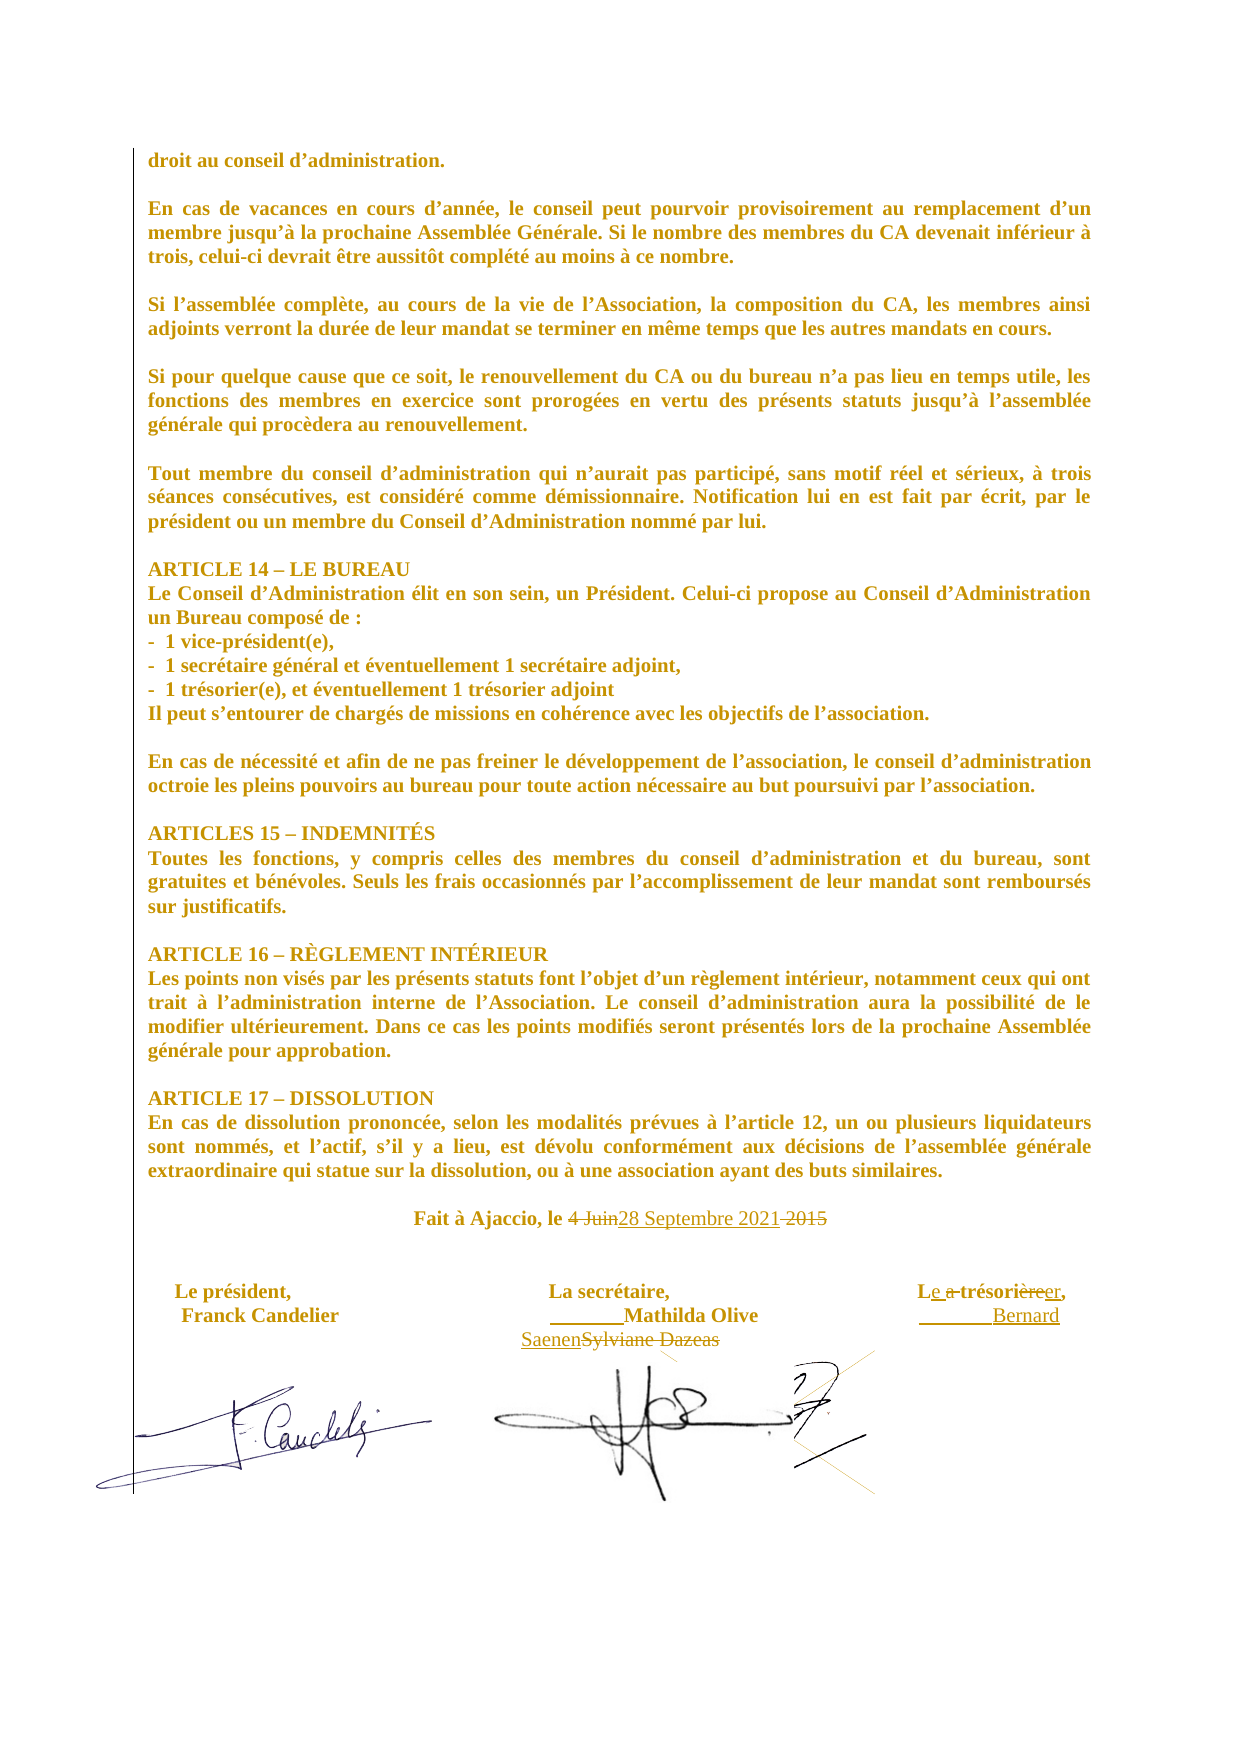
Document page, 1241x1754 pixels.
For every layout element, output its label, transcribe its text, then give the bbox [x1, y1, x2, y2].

text Si l’assemblée complète, au cours de la vie de l’Association, la composition du CA, les membres ainsi adjoints verront la durée de leur mandat se terminer en même temps que les autres mandats en cours. [148, 292, 1093, 340]
text Il peut s’entourer de chargés de missions en cohérence avec les objectifs de l’association. [148, 701, 1093, 725]
picture [84, 1379, 133, 1493]
text - 1 trésorier(e), et éventuellement 1 trésorier adjoint [148, 677, 1093, 701]
text Si pour quelque cause que ce soit, le renouvellement du CA ou du bureau n’a pas lieu en temps utile, les fonctions des membres en exercice sont prorogées en vertu des présents statuts jusqu’à l’assemblée générale qui procèdera au renouvellement. [148, 364, 1093, 436]
text Tout membre du conseil d’administration qui n’aurait pas participé, sans motif réel et sérieux, à trois séances consécutives, est considéré comme démissionnaire. Notification lui en est fait par écrit, par le président ou un membre du Conseil d’Administration nommé par lui. [148, 460, 1093, 533]
text ARTICLE 14 – LE BUREAU [148, 557, 1093, 581]
text ARTICLE 16 – RÈGLEMENT INTÉRIEUR [148, 942, 1093, 966]
text - 1 vice-président(e), [148, 629, 1093, 653]
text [148, 148, 1093, 172]
text ARTICLES 15 – INDEMNITÉS [148, 821, 1093, 845]
picture [134, 1379, 446, 1493]
text Franck Candelier Mathilda Olive [148, 1303, 1093, 1351]
text Fait à Ajaccio, le [148, 1206, 1093, 1230]
text En cas de dissolution prononcée, selon les modalités prévues à l’article 12, un ou plusieurs liquidateurs sont nommés, et l’actif, s’il y a lieu, est dévolu conformément aux décisions de l’assemblée générale extraordinaire qui statue sur la dissolution, ou à une association ayant des buts similaires. [148, 1110, 1093, 1182]
text Toutes les fonctions, y compris celles des membres du conseil d’administration et du bureau, sont gratuites et bénévoles. Seuls les frais occasionnés par l’accomplissement de leur mandat sont remboursés sur justificatifs. [148, 845, 1093, 918]
text En cas de nécessité et afin de ne pas freiner le développement de l’association, le conseil d’administration octroie les pleins pouvoirs au bureau pour toute action nécessaire au but poursuivi par l’association. [148, 749, 1093, 797]
text Le président, La secrétaire, Ltrésori, [148, 1278, 1093, 1303]
text - 1 secrétaire général et éventuellement 1 secrétaire adjoint, [148, 653, 1093, 677]
text En cas de vacances en cours d’année, le conseil peut pourvoir provisoirement au remplacement d’un membre jusqu’à la prochaine Assemblée Générale. Si le nombre des membres du CA devenait inférieur à trois, celui-ci devrait être aussitôt complété au moins à ce nombre. [148, 196, 1093, 268]
text ARTICLE 17 – DISSOLUTION [148, 1086, 1093, 1110]
text Les points non visés par les présents statuts font l’objet d’un règlement intérieur, notamment ceux qui ont trait à l’administration interne de l’Association. Le conseil d’administration aura la possibilité de le modifier ultérieurement. Dans ce cas les points modifiés seront présentés lors de la prochaine Assemblée générale pour approbation. [148, 966, 1093, 1062]
text Le Conseil d’Administration élit en son sein, un Président. Celui-ci propose au Conseil d’Administration un Bureau composé de : [148, 581, 1093, 629]
picture [492, 1350, 875, 1503]
